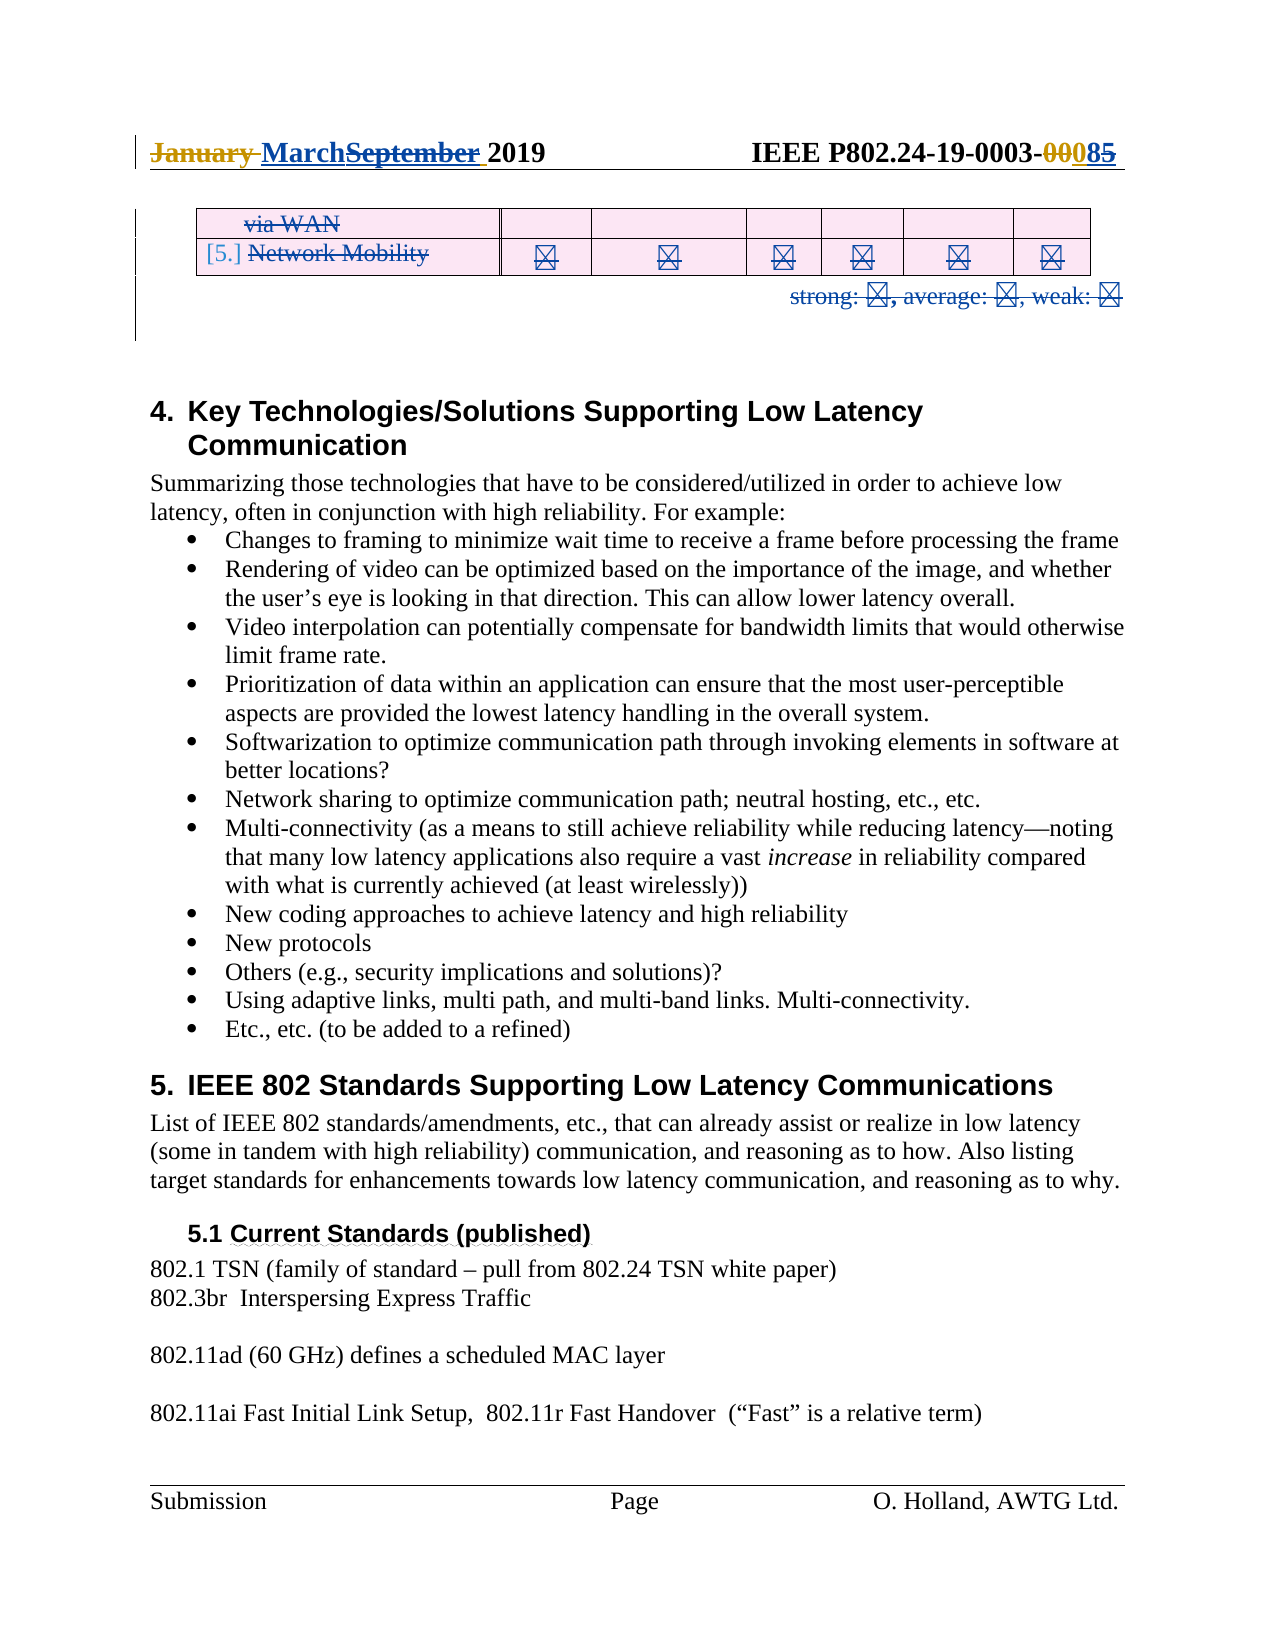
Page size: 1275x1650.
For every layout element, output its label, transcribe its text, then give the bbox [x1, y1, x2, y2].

list New protocols [187, 928, 1125, 957]
list New coding approaches to achieve latency and high reliability [187, 899, 1125, 928]
list Video interpolation can potentially compensate for bandwidth limits that would otherwise limit frame rate. [187, 612, 1125, 669]
list Softwarization to optimize communication path through invoking elements in software at better locations? [187, 727, 1125, 784]
text 802.1 TSN (family of standard – pull from 802.24 TSN white paper) [150, 1254, 1125, 1283]
subtitle Current Standards (published) [187, 1219, 1125, 1248]
list Network sharing to optimize communication path; neutral hosting, etc., etc. [187, 784, 1125, 813]
subtitle IEEE 802 Standards Supporting Low Latency Communications [150, 1068, 1125, 1101]
list Rendering of video can be optimized based on the importance of the image, and whether the user’s eye is looking in that direction. This can allow lower latency overall. [187, 554, 1125, 612]
subtitle Key Technologies/Solutions Supporting Low Latency Communication [150, 394, 1125, 462]
list Multi-connectivity (as a means to still achieve reliability while reducing latency—noting that many low latency applications also require a vast increase in reliability compared with what is currently achieved (at least wirelessly)) [187, 813, 1125, 899]
list Prioritization of data within an application can ensure that the most user-perceptible aspects are provided the lowest latency handling in the overall system. [187, 669, 1125, 727]
text Summarizing those technologies that have to be considered/utilized in order to achieve low latency, often in conjunction with high reliability. For example: [150, 468, 1125, 525]
list Using adaptive links, multi path, and multi-band links. Multi-connectivity. [187, 985, 1125, 1014]
text 802.3br Interspersing Express Traffic [150, 1283, 1125, 1311]
text 802.11ai Fast Initial Link Setup, 802.11r Fast Handover (“Fast” is a relative term) [150, 1398, 1125, 1426]
text 802.11ad (60 GHz) defines a scheduled MAC layer [150, 1340, 1125, 1369]
text List of IEEE 802 standards/amendments, etc., that can already assist or realize in low latency (some in tandem with high reliability) communication, and reasoning as to how. Also listing target standards for enhancements towards low latency communication, and reasoning as to why. [150, 1108, 1125, 1194]
list Others (e.g., security implications and solutions)? [187, 957, 1125, 985]
list Changes to framing to minimize wait time to receive a frame before processing the frame [187, 525, 1125, 554]
list Etc., etc. (to be added to a refined) [187, 1014, 1125, 1043]
